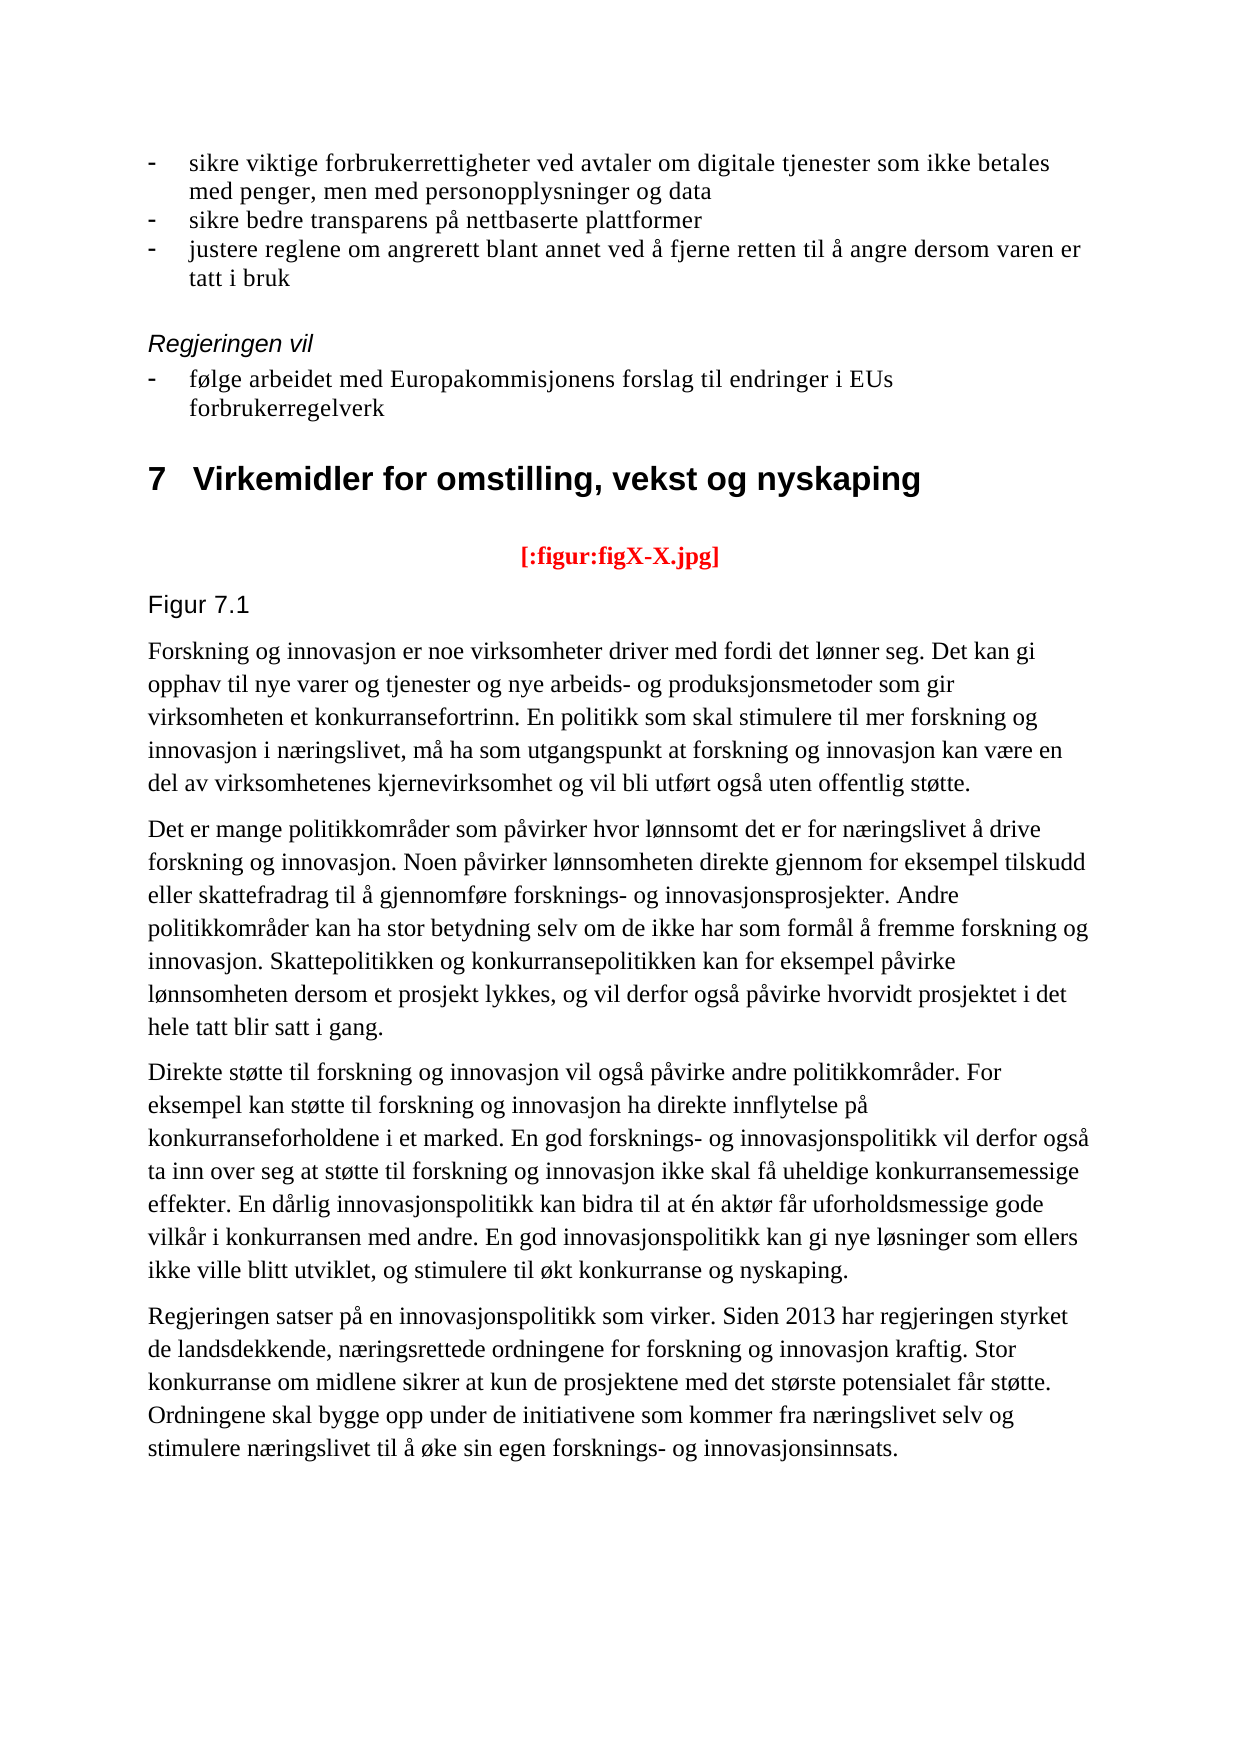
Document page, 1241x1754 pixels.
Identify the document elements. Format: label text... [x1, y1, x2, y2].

text Det er mange politikkområder som påvirker hvor lønnsomt det er for næringslivet å drive forskning og innovasjon. Noen påvirker lønnsomheten direkte gjennom for eksempel tilskudd eller skattefradrag til å gjennomføre forsknings- og innovasjonsprosjekter. Andre politikkområder kan ha stor betydning selv om de ikke har som formål å fremme forskning og innovasjon. Skattepolitikken og konkurransepolitikken kan for eksempel påvirke lønnsomheten dersom et prosjekt lykkes, og vil derfor også påvirke hvorvidt prosjektet i det hele tatt blir satt i gang. [148, 814, 1093, 1041]
text Regjeringen vil [148, 329, 1093, 358]
list justere reglene om angrerett blant annet ved å fjerne retten til å angre dersom varen er tatt i bruk [148, 234, 1093, 291]
subtitle Virkemidler for omstilling, vekst og nyskaping [148, 459, 1093, 497]
text Regjeringen satser på en innovasjonspolitikk som virker. Siden 2013 har regjeringen styrket de landsdekkende, næringsrettede ordningene for forskning og innovasjon kraftig. Stor konkurranse om midlene sikrer at kun de prosjektene med det største potensialet får støtte. Ordningene skal bygge opp under de initiativene som kommer fra næringslivet selv og stimulere næringslivet til å øke sin egen forsknings- og innovasjonsinnsats. [148, 1301, 1093, 1462]
list følge arbeidet med Europakommisjonens forslag til endringer i EUs forbrukerregelverk [148, 364, 1093, 421]
text [:figur:figX-X.jpg] [148, 545, 1093, 570]
text Forskning og innovasjon er noe virksomheter driver med fordi det lønner seg. Det kan gi opphav til nye varer og tjenester og nye arbeids- og produksjonsmetoder som gir virksomheten et konkurransefortrinn. En politikk som skal stimulere til mer forskning og innovasjon i næringslivet, må ha som utgangspunkt at forskning og innovasjon kan være en del av virksomhetenes kjernevirksomhet og vil bli utført også uten offentlig støtte. [148, 636, 1093, 797]
list sikre viktige forbrukerrettigheter ved avtaler om digitale tjenester som ikke betales med penger, men med personopplysninger og data [148, 148, 1093, 205]
list sikre bedre transparens på nettbaserte plattformer [148, 205, 1093, 234]
text Direkte støtte til forskning og innovasjon vil også påvirke andre politikkområder. For eksempel kan støtte til forskning og innovasjon ha direkte innflytelse på konkurranseforholdene i et marked. En god forsknings- og innovasjonspolitikk vil derfor også ta inn over seg at støtte til forskning og innovasjon ikke skal få uheldige konkurransemessige effekter. En dårlig innovasjonspolitikk kan bidra til at én aktør får uforholdsmessige gode vilkår i konkurransen med andre. En god innovasjonspolitikk kan gi nye løsninger som ellers ikke ville blitt utviklet, og stimulere til økt konkurranse og nyskaping. [148, 1057, 1093, 1284]
